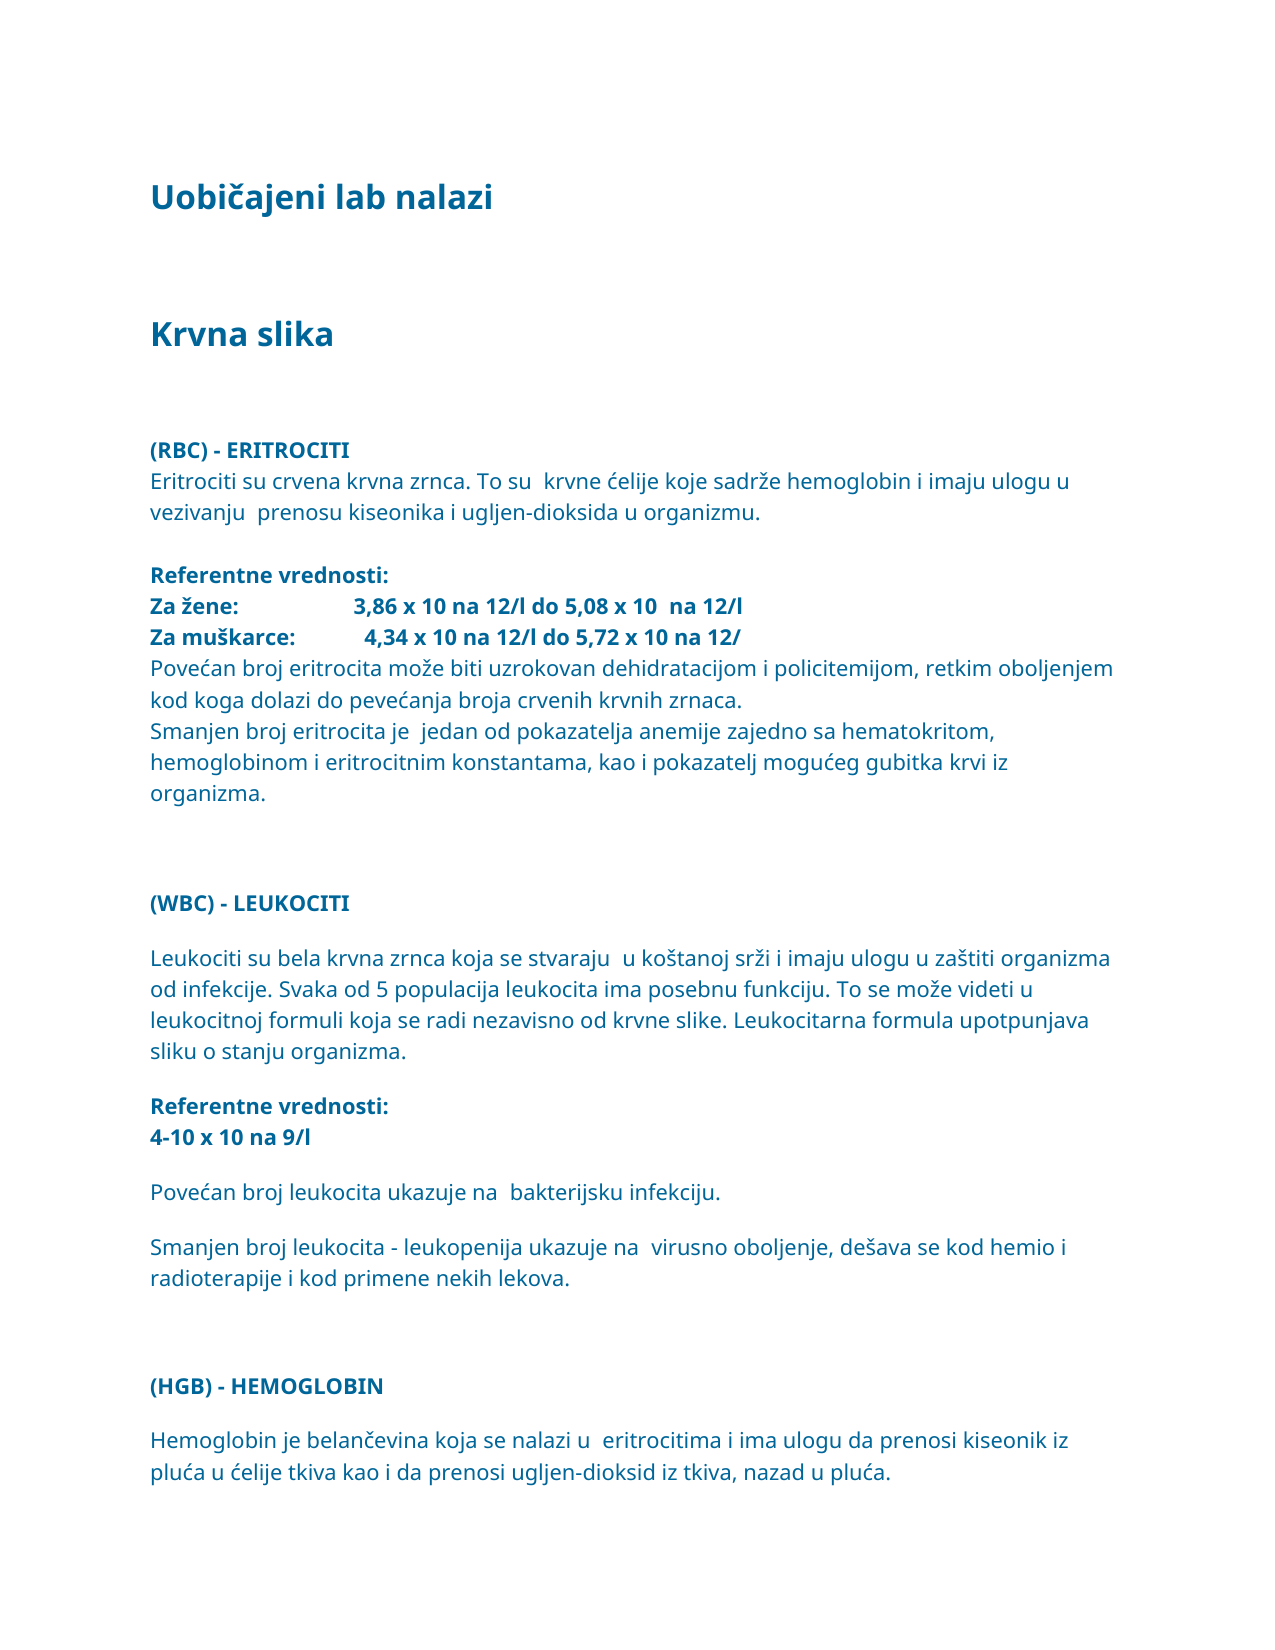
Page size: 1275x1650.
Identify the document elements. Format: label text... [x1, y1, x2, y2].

text Povećan broj leukocita ukazuje na bakterijsku infekciju. [150, 1176, 1125, 1207]
text (HGB) - HEMOGLOBIN [150, 1371, 1125, 1401]
text Smanjen broj leukocita - leukopenija ukazuje na virusno oboljenje, dešava se kod hemio i radioterapije i kod primene nekih lekova. [150, 1230, 1125, 1293]
text (RBC) - ERITROCITI [150, 435, 1125, 464]
text Uobičajeni lab nalazi [150, 173, 1125, 219]
text Eritrociti su crvena krvna zrnca. To su krvne ćelije koje sadrže hemoglobin i imaju ulogu u vezivanju prenosu kiseonika i ugljen-dioksida u organizmu. Referentne vrednosti: Za žene: 3,86 x 10 na 12/l do 5,08 x 10 na 12/l Za muškarce: 4,34 x 10 na 12/l do 5,72 x 10 na 12/ Povećan broj eritrocita može biti uzrokovan dehidratacijom i policitemijom, retkim oboljenjem kod koga dolazi do pevećanja broja crvenih krvnih zrnaca. Smanjen broj eritrocita je jedan od pokazatelja anemije zajedno sa hematokritom, hemoglobinom i eritrocitnim konstantama, kao i pokazatelj mogućeg gubitka krvi iz organizma. [150, 464, 1125, 808]
text Hemoglobin je belančevina koja se nalazi u eritrocitima i ima ulogu da prenosi kiseonik iz pluća u ćelije tkiva kao i da prenosi ugljen-dioksid iz tkiva, nazad u pluća. [150, 1424, 1125, 1487]
text Leukociti su bela krvna zrnca koja se stvaraju u koštanoj srži i imaju ulogu u zaštiti organizma od infekcije. Svaka od 5 populacija leukocita ima posebnu funkciju. To se može videti u leukocitnoj formuli koja se radi nezavisno od krvne slike. Leukocitarna formula upotpunjava sliku o stanju organizma. [150, 941, 1125, 1066]
text 4-10 x 10 na 9/l [150, 1121, 1125, 1152]
text Referentne vrednosti: [150, 1089, 1125, 1121]
text Krvna slika [150, 311, 1125, 357]
text (WBC) - LEUKOCITI [150, 888, 1125, 918]
